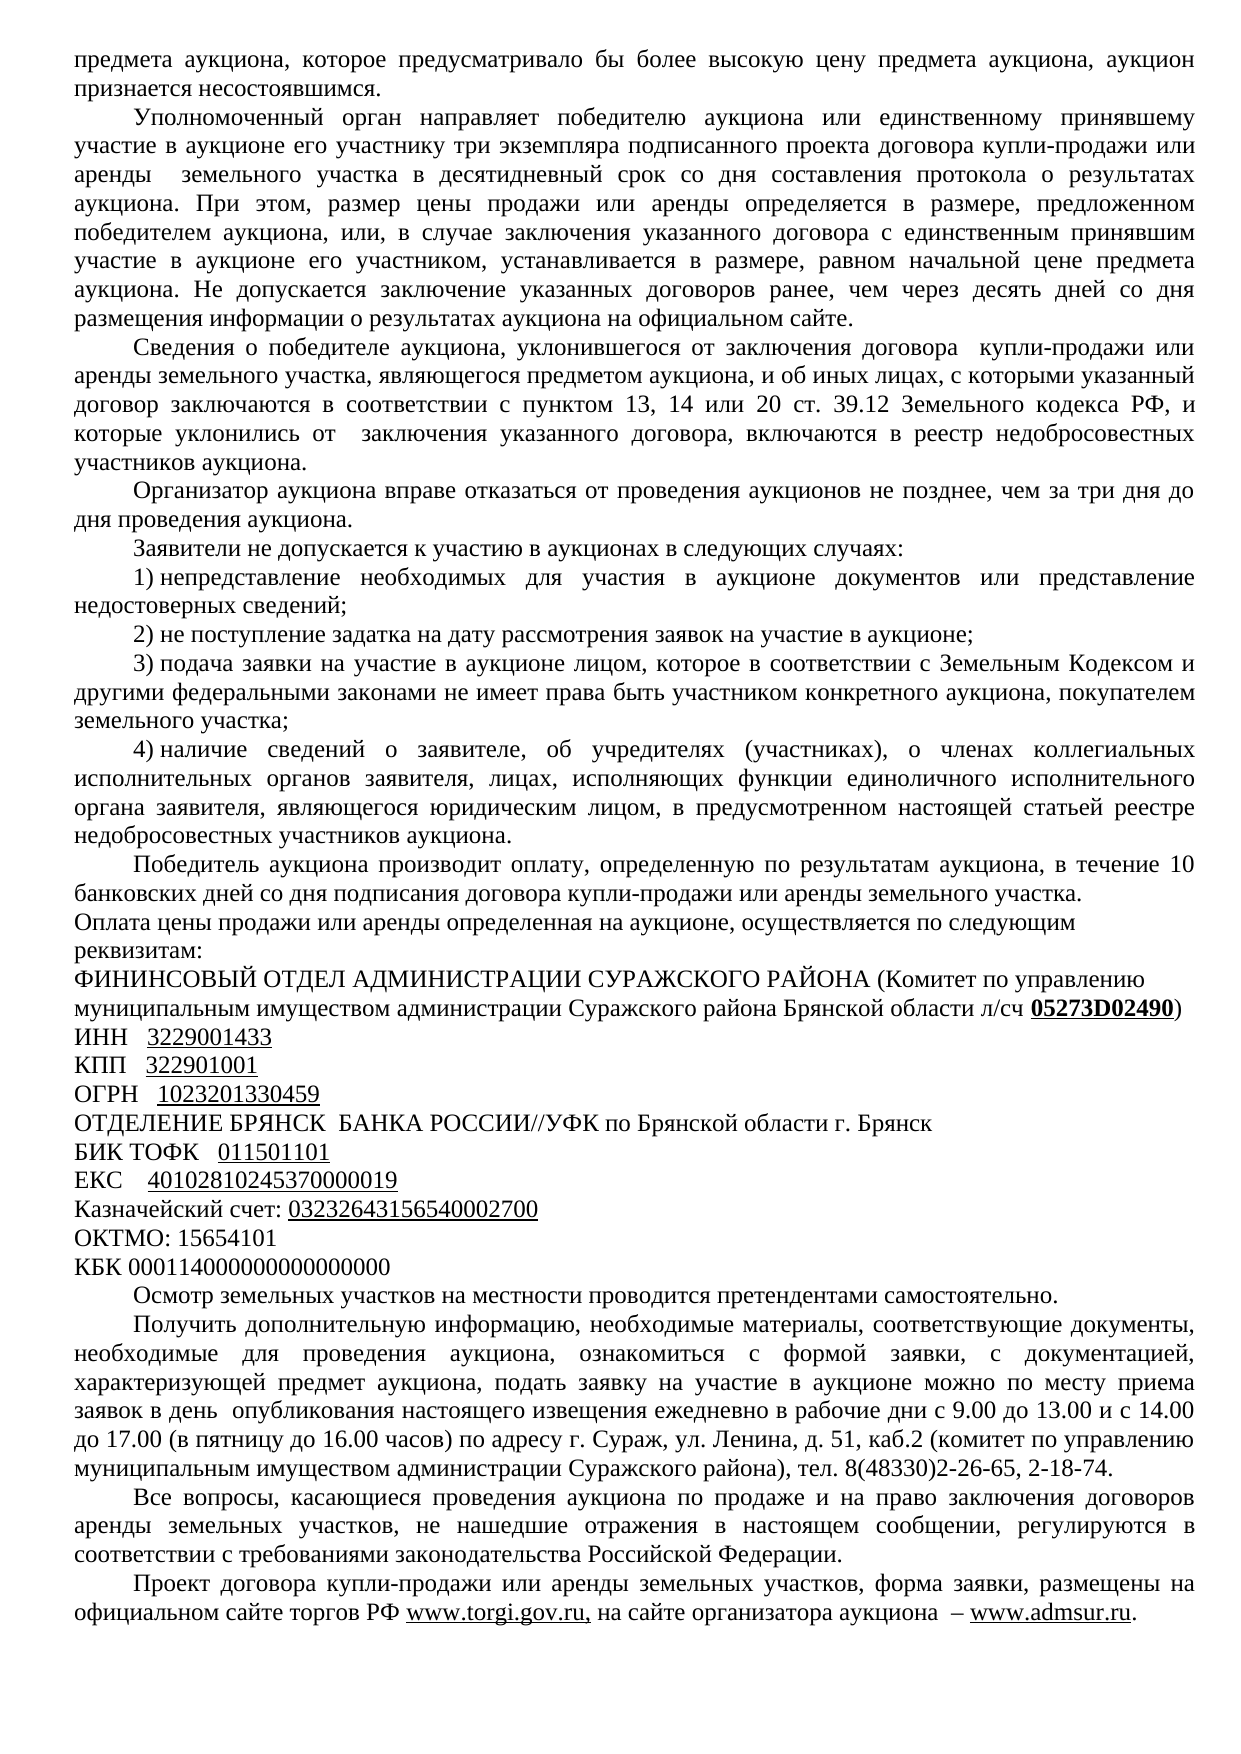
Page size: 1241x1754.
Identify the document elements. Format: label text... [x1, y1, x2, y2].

text КБК 000114000000000000000 [74, 1252, 1196, 1281]
text 4) наличие сведений о заявителе, об учредителях (участниках), о членах коллегиальных исполнительных органов заявителя, лицах, исполняющих функции единоличного исполнительного органа заявителя, являющегося юридическим лицом, в предусмотренном настоящей статьей реестре недобросовестных участников аукциона. [74, 734, 1196, 849]
text ОГРН 1023201330459 [74, 1079, 1196, 1108]
text 2) не поступление задатка на дату рассмотрения заявок на участие в аукционе; [74, 619, 1196, 648]
text Казначейский счет: 03232643156540002700 [74, 1194, 1196, 1223]
text Проект договора купли-продажи или аренды земельных участков, форма заявки, размещены на официальном сайте торгов РФ www.torgi.gov.ru, на сайте организатора аукциона – www.admsur.ru. [74, 1568, 1196, 1626]
text ИНН 3229001433 [74, 1022, 1196, 1051]
text Сведения о победителе аукциона, уклонившегося от заключения договора купли-продажи или аренды земельного участка, являющегося предметом аукциона, и об иных лицах, с которыми указанный договор заключаются в соответствии с пунктом 13, 14 или 20 ст. 39.12 Земельного кодекса РФ, и которые уклонились от заключения указанного договора, включаются в реестр недобросовестных участников аукциона. [74, 332, 1196, 476]
text 1) непредставление необходимых для участия в аукционе документов или представление недостоверных сведений; [74, 562, 1196, 619]
text Победитель аукциона производит оплату, определенную по результатам аукциона, в течение 10 банковских дней со дня подписания договора купли-продажи или аренды земельного участка. [74, 849, 1196, 907]
text 3) подача заявки на участие в аукционе лицом, которое в соответствии с Земельным Кодексом и другими федеральными законами не имеет права быть участником конкретного аукциона, покупателем земельного участка; [74, 648, 1196, 734]
text Заявители не допускается к участию в аукционах в следующих случаях: [74, 533, 1196, 562]
text Получить дополнительную информацию, необходимые материалы, соответствующие документы, необходимые для проведения аукциона, ознакомиться с формой заявки, с документацией, характеризующей предмет аукциона, подать заявку на участие в аукционе можно по месту приема заявок в день опубликования настоящего извещения ежедневно в рабочие дни с 9.00 до 13.00 и с 14.00 до 17.00 (в пятницу до 16.00 часов) по адресу г. Сураж, ул. Ленина, д. 51, каб.2 (комитет по управлению муниципальным имуществом администрации Суражского района), тел. 8(48330)2-26-65, 2-18-74. [74, 1309, 1196, 1482]
text Осмотр земельных участков на местности проводится претендентами самостоятельно. [74, 1281, 1196, 1309]
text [74, 44, 1196, 102]
text Оплата цены продажи или аренды определенная на аукционе, осуществляется по следующим реквизитам: [74, 907, 1196, 964]
text БИК ТОФК 011501101 [74, 1137, 1196, 1166]
text ЕКС 40102810245370000019 [74, 1166, 1196, 1194]
text ОТДЕЛЕНИЕ БРЯНСК БАНКА РОССИИ//УФК по Брянской области г. Брянск [74, 1108, 1196, 1137]
text Уполномоченный орган направляет победителю аукциона или единственному принявшему участие в аукционе его участнику три экземпляра подписанного проекта договора купли-продажи или аренды земельного участка в десятидневный срок со дня составления протокола о результатах аукциона. При этом, размер цены продажи или аренды определяется в размере, предложенном победителем аукциона, или, в случае заключения указанного договора с единственным принявшим участие в аукционе его участником, устанавливается в размере, равном начальной цене предмета аукциона. Не допускается заключение указанных договоров ранее, чем через десять дней со дня размещения информации о результатах аукциона на официальном сайте. [74, 102, 1196, 332]
text КПП 322901001 [74, 1051, 1196, 1079]
text Организатор аукциона вправе отказаться от проведения аукционов не позднее, чем за три дня до дня проведения аукциона. [74, 476, 1196, 533]
text ОКТМО: 15654101 [74, 1223, 1196, 1252]
text Все вопросы, касающиеся проведения аукциона по продаже и на право заключения договоров аренды земельных участков, не нашедшие отражения в настоящем сообщении, регулируются в соответствии с требованиями законодательства Российской Федерации. [74, 1482, 1196, 1568]
text ФИНИНСОВЫЙ ОТДЕЛ АДМИНИСТРАЦИИ СУРАЖСКОГО РАЙОНА (Комитет по управлению муниципальным имуществом администрации Суражского района Брянской области л/сч 05273D02490) [74, 964, 1196, 1022]
